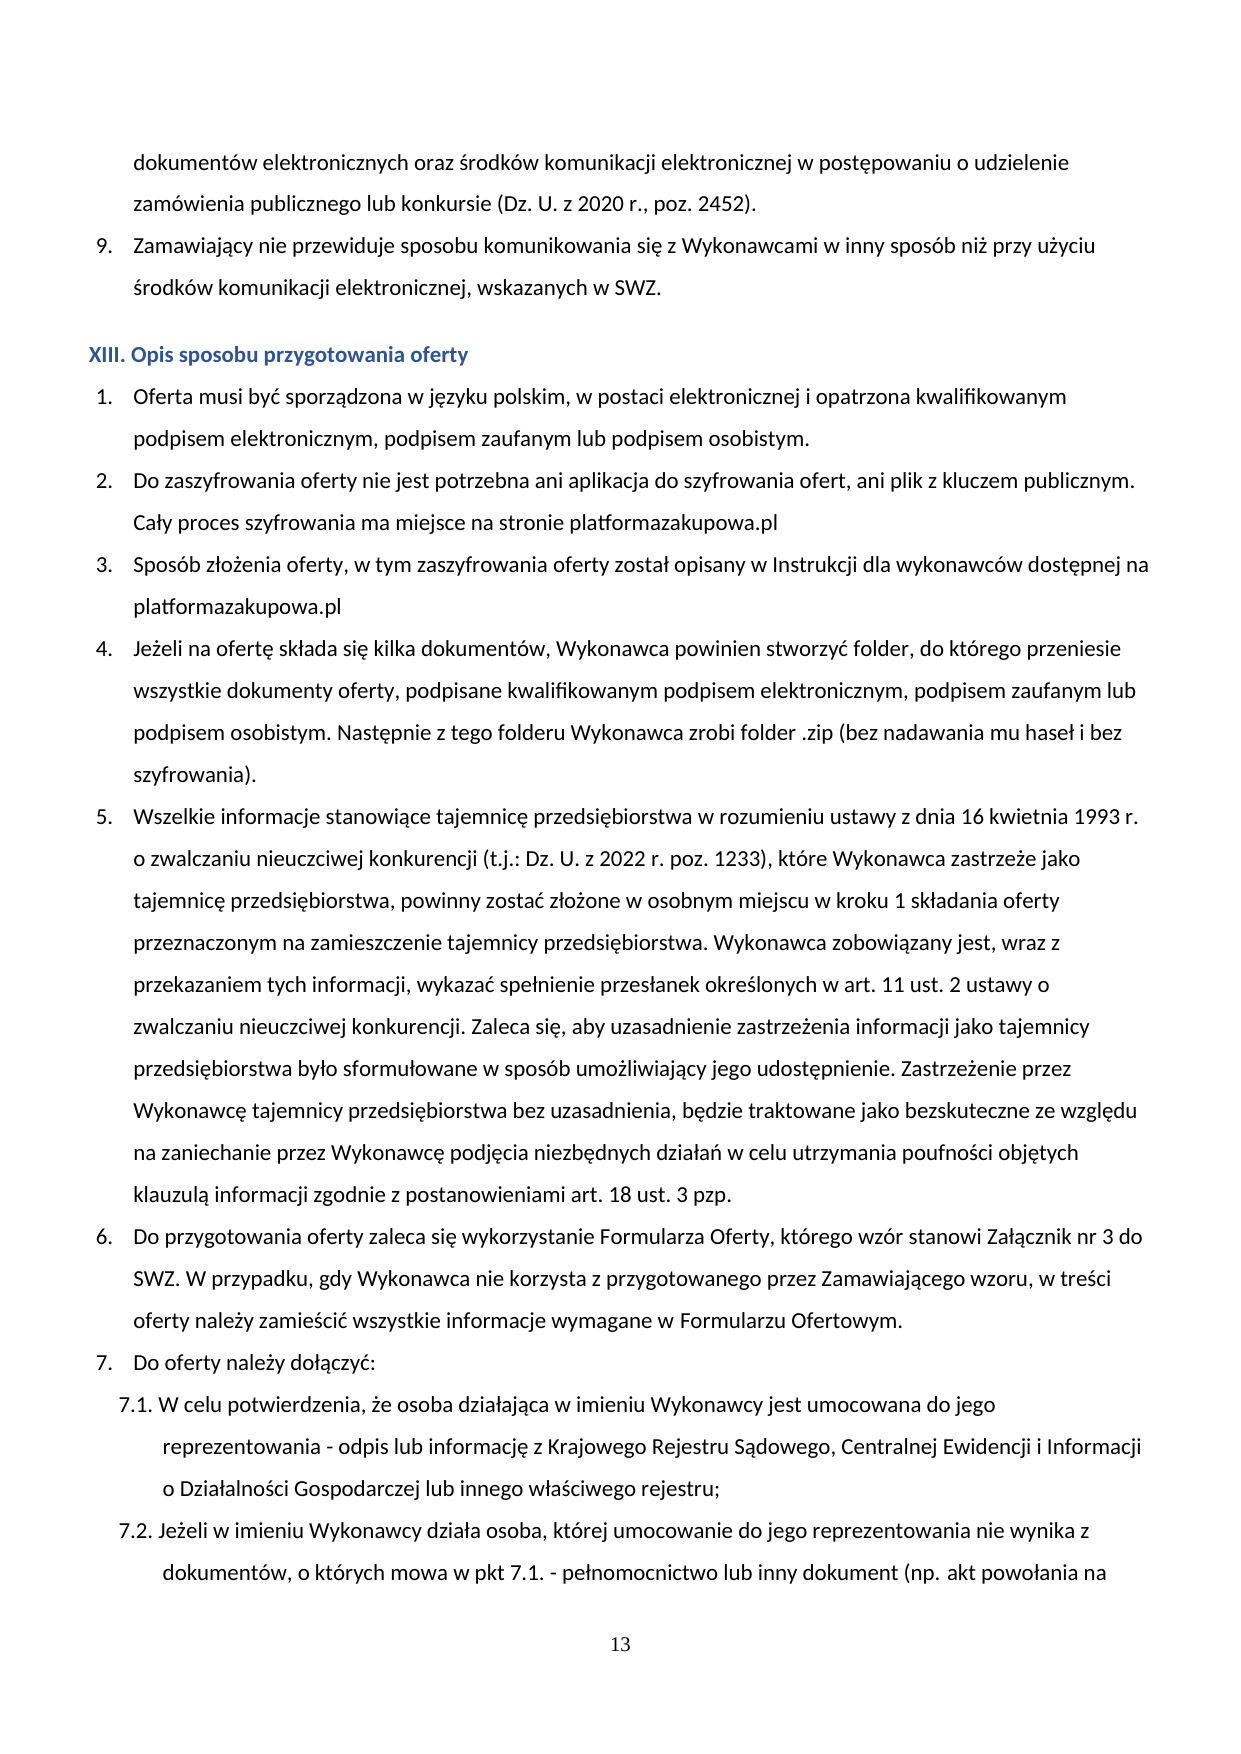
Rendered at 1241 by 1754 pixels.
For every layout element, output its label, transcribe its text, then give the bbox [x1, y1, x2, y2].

list Do przygotowania oferty zaleca się wykorzystanie Formularza Oferty, którego wzór stanowi Załącznik nr 3 do SWZ. W przypadku, gdy Wykonawca nie korzysta z przygotowanego przez Zamawiającego wzoru, w treści oferty należy zamieścić wszystkie informacje wymagane w Formularzu Ofertowym. [96, 1222, 1152, 1334]
list Do zaszyfrowania oferty nie jest potrzebna ani aplikacja do szyfrowania ofert, ani plik z kluczem publicznym. Cały proces szyfrowania ma miejsce na stronie platformazakupowa.pl [96, 466, 1152, 536]
list Zamawiający nie przewiduje sposobu komunikowania się z Wykonawcami w inny sposób niż przy użyciu środków komunikacji elektronicznej, wskazanych w SWZ. [96, 232, 1152, 302]
list Jeżeli na ofertę składa się kilka dokumentów, Wykonawca powinien stworzyć folder, do którego przeniesie wszystkie dokumenty oferty, podpisane kwalifikowanym podpisem elektronicznym, podpisem zaufanym lub podpisem osobistym. Następnie z tego folderu Wykonawca zrobi folder .zip (bez nadawania mu haseł i bez szyfrowania). [96, 634, 1152, 788]
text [118, 1516, 1152, 1586]
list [96, 148, 1152, 218]
list Do oferty należy dołączyć: [96, 1348, 1152, 1376]
list Wszelkie informacje stanowiące tajemnicę przedsiębiorstwa w rozumieniu ustawy z dnia 16 kwietnia 1993 r. o zwalczaniu nieuczciwej konkurencji (t.j.: Dz. U. z 2022 r. poz. 1233), które Wykonawca zastrzeże jako tajemnicę przedsiębiorstwa, powinny zostać złożone w osobnym miejscu w kroku 1 składania oferty przeznaczonym na zamieszczenie tajemnicy przedsiębiorstwa. Wykonawca zobowiązany jest, wraz z przekazaniem tych informacji, wykazać spełnienie przesłanek określonych w art. 11 ust. 2 ustawy o zwalczaniu nieuczciwej konkurencji. Zaleca się, aby uzasadnienie zastrzeżenia informacji jako tajemnicy przedsiębiorstwa było sformułowane w sposób umożliwiający jego udostępnienie. Zastrzeżenie przez Wykonawcę tajemnicy przedsiębiorstwa bez uzasadnienia, będzie traktowane jako bezskuteczne ze względu na zaniechanie przez Wykonawcę podjęcia niezbędnych działań w celu utrzymania poufności objętych klauzulą informacji zgodnie z postanowieniami art. 18 ust. 3 pzp. [96, 802, 1152, 1208]
list Sposób złożenia oferty, w tym zaszyfrowania oferty został opisany w Instrukcji dla wykonawców dostępnej na platformazakupowa.pl [96, 550, 1152, 620]
list Oferta musi być sporządzona w języku polskim, w postaci elektronicznej i opatrzona kwalifikowanym podpisem elektronicznym, podpisem zaufanym lub podpisem osobistym. [96, 382, 1152, 452]
subtitle XIII. Opis sposobu przygotowania oferty [89, 341, 1152, 368]
text 7.1. W celu potwierdzenia, że osoba działająca w imieniu Wykonawcy jest umocowana do jego reprezentowania - odpis lub informację z Krajowego Rejestru Sądowego, Centralnej Ewidencji i Informacji o Działalności Gospodarczej lub innego właściwego rejestru; [118, 1390, 1152, 1502]
